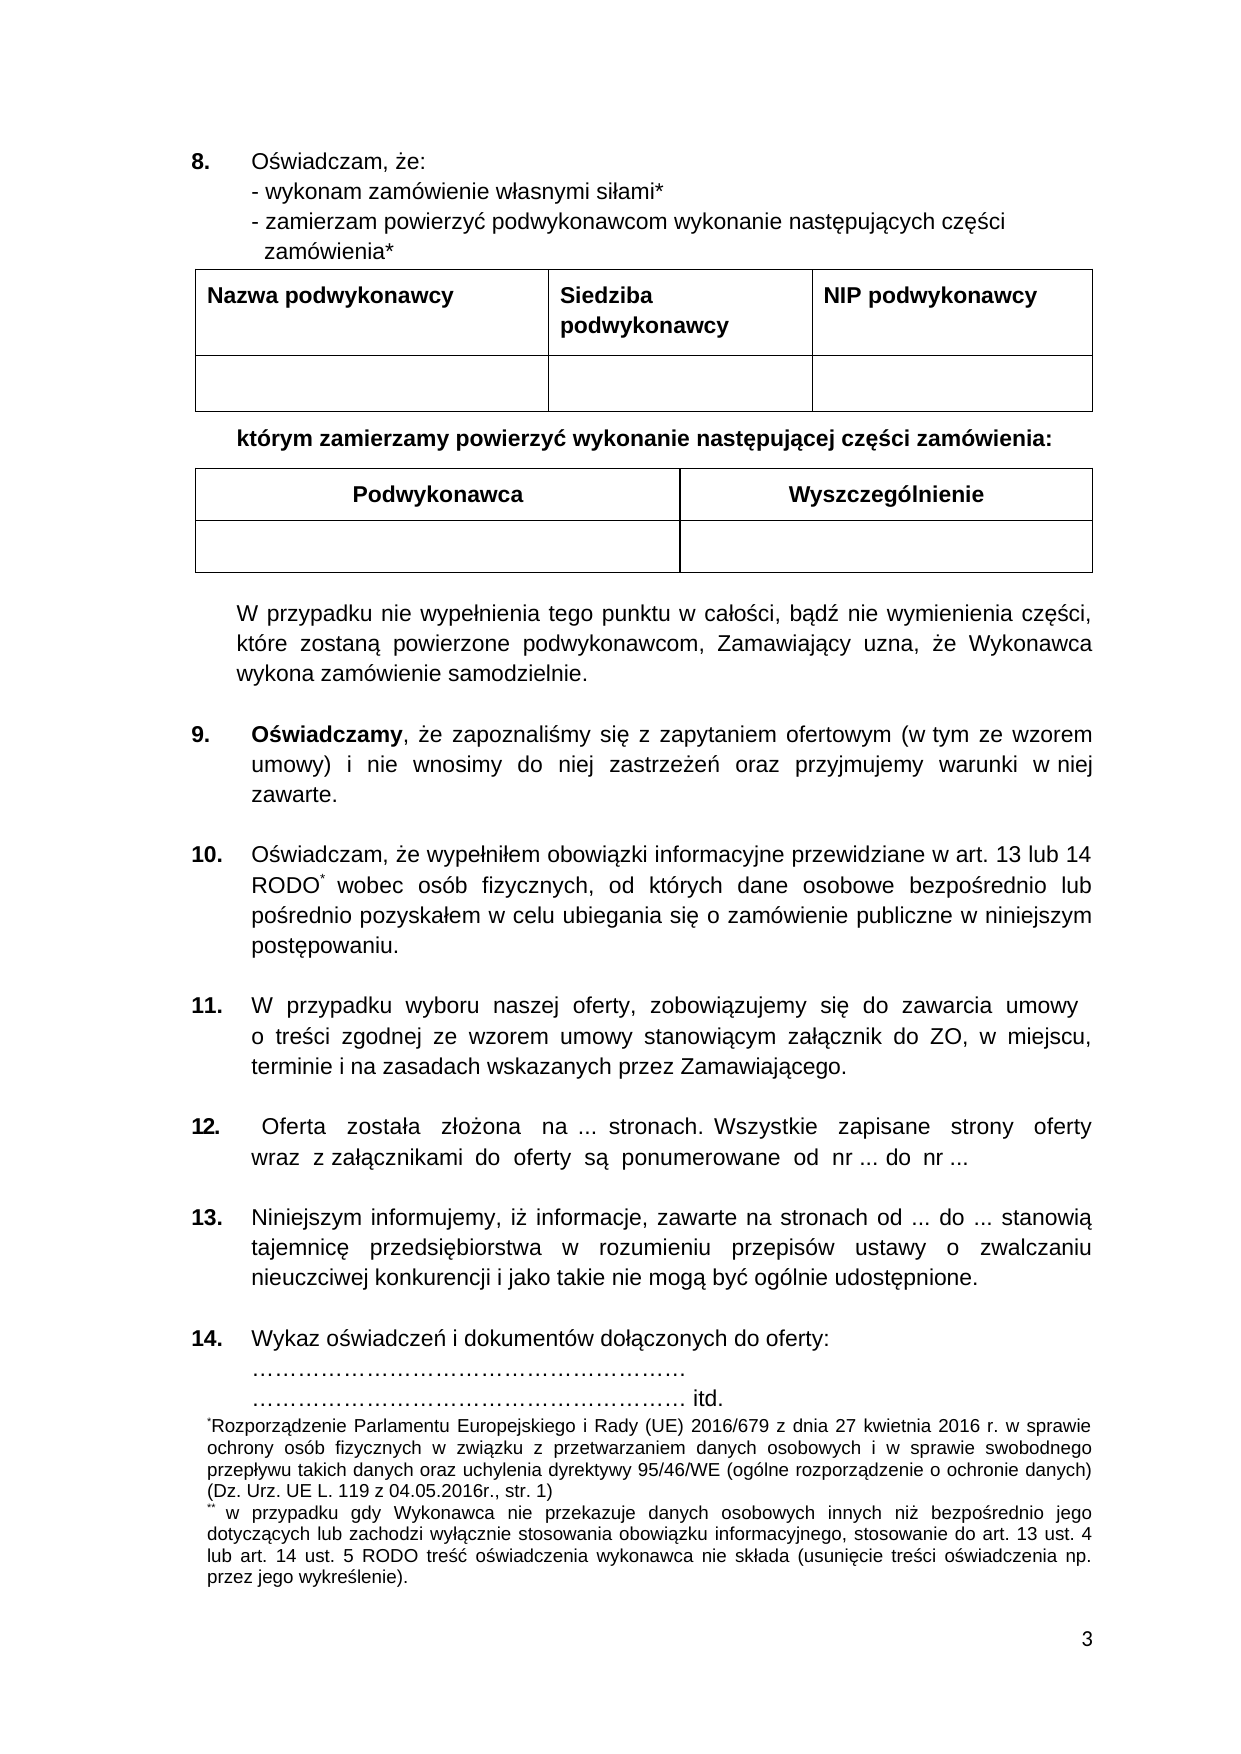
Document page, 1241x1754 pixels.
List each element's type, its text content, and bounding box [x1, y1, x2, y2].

table_cell [549, 356, 812, 411]
text ………………………………………………… itd. [251, 1385, 1092, 1411]
list - wykonam zamówienie własnymi siłami* [251, 178, 1092, 204]
text W przypadku nie wypełnienia tego punktu w całości, bądź nie wymienienia części, które zostaną powierzone podwykonawcom, Zamawiający uzna, że Wykonawca wykona zamówienie samodzielnie. [236, 600, 1092, 686]
list W przypadku wyboru naszej oferty, zobowiązujemy się do zawarcia umowy o treści zgodnej ze wzorem umowy stanowiącym załącznik do ZO, w miejscu, terminie i na zasadach wskazanych przez Zamawiającego. [191, 992, 1092, 1079]
text *Rozporządzenie Parlamentu Europejskiego i Rady (UE) 2016/679 z dnia 27 kwietnia 2016 r. w sprawie ochrony osób fizycznych w związku z przetwarzaniem danych osobowych i w sprawie swobodnego przepływu takich danych oraz uchylenia dyrektywy 95/46/WE (ogólne rozporządzenie o ochronie danych) (Dz. Urz. UE L. 119 z 04.05.2016r., str. 1) [207, 1415, 1092, 1502]
table_header NIP podwykonawcy [813, 270, 1092, 355]
text ** w przypadku gdy Wykonawca nie przekazuje danych osobowych innych niż bezpośrednio jego dotyczących lub zachodzi wyłącznie stosowania obowiązku informacyjnego, stosowanie do art. 13 ust. 4 lub art. 14 ust. 5 RODO treść oświadczenia wykonawca nie składa (usunięcie treści oświadczenia np. przez jego wykreślenie). [207, 1502, 1092, 1588]
text ………………………………………………… [251, 1355, 1092, 1381]
list Wykaz oświadczeń i dokumentów dołączonych do oferty: [191, 1325, 1092, 1351]
table_cell [196, 356, 548, 411]
list Oświadczam, że: [191, 148, 1092, 174]
table_header Podwykonawca [196, 469, 679, 520]
table_cell [681, 521, 1092, 572]
list - zamierzam powierzyć podwykonawcom wykonanie następujących części [251, 208, 1092, 234]
table_header Wyszczególnienie [681, 469, 1092, 520]
table_header Nazwa podwykonawcy [196, 270, 548, 355]
text którym zamierzamy powierzyć wykonanie następującej części zamówienia: [236, 425, 1092, 451]
table_cell [813, 356, 1092, 411]
list Oferta została złożona na ... stronach. Wszystkie zapisane strony oferty wraz z załącznikami do oferty są ponumerowane od nr ... do nr ... [191, 1113, 1092, 1170]
list zamówienia* [251, 238, 1092, 265]
list Niniejszym informujemy, iż informacje, zawarte na stronach od ... do ... stanowią tajemnicę przedsiębiorstwa w rozumieniu przepisów ustawy o zwalczaniu nieuczciwej konkurencji i jako takie nie mogą być ogólnie udostępnione. [191, 1204, 1092, 1291]
list Oświadczamy, że zapoznaliśmy się z zapytaniem ofertowym (w tym ze wzorem umowy) i nie wnosimy do niej zastrzeżeń oraz przyjmujemy warunki w niej zawarte. [191, 721, 1092, 807]
table_header Siedziba podwykonawcy [549, 270, 812, 355]
list Oświadczam, że wypełniłem obowiązki informacyjne przewidziane w art. 13 lub 14 RODO* wobec osób fizycznych, od których dane osobowe bezpośrednio lub pośrednio pozyskałem w celu ubiegania się o zamówienie publiczne w niniejszym postępowaniu. [191, 841, 1092, 958]
table_cell [196, 521, 679, 572]
